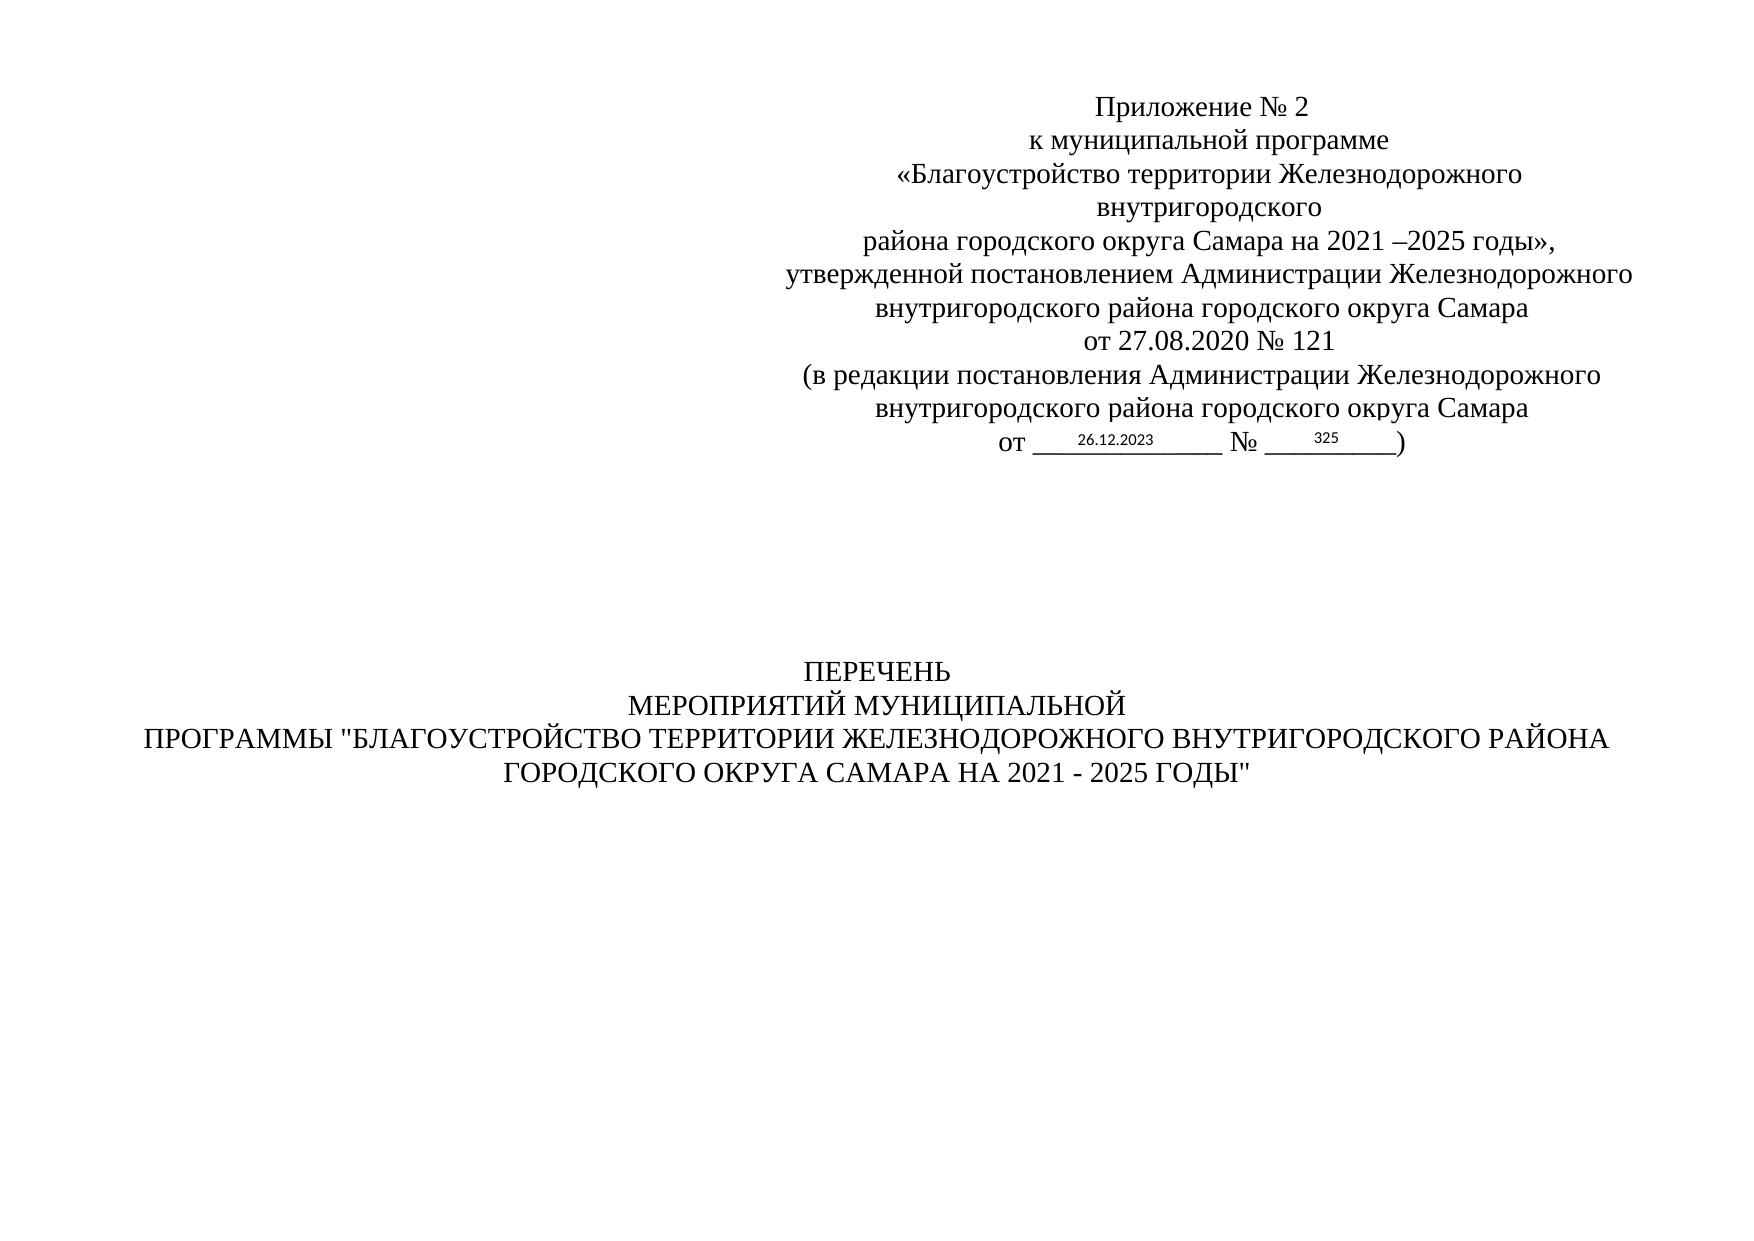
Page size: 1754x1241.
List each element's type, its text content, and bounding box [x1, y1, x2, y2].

text от _____________ № _________) [738, 424, 1665, 458]
text ПЕРЕЧЕНЬ [89, 654, 1665, 688]
text района городского округа Самара на 2021 –2025 годы», [738, 223, 1665, 256]
text внутригородского [738, 189, 1665, 223]
text (в редакции постановления Администрации Железнодорожного внутригородского района городского округа Самара [738, 357, 1665, 424]
text «Благоустройство территории Железнодорожного [738, 156, 1665, 189]
text утвержденной постановлением Администрации Железнодорожного [738, 256, 1665, 290]
text к муниципальной программе [738, 122, 1665, 156]
text внутригородского района городского округа Самара [738, 290, 1665, 323]
text от 27.08.2020 № 121 [738, 323, 1665, 357]
text Приложение № 2 [738, 89, 1665, 122]
text ПРОГРАММЫ "БЛАГОУСТРОЙСТВО ТЕРРИТОРИИ ЖЕЛЕЗНОДОРОЖНОГО ВНУТРИГОРОДСКОГО РАЙОНА ГОРОДСКОГО ОКРУГА САМАРА НА 2021 - 2025 ГОДЫ" [89, 721, 1665, 788]
text МЕРОПРИЯТИЙ МУНИЦИПАЛЬНОЙ [89, 688, 1665, 721]
